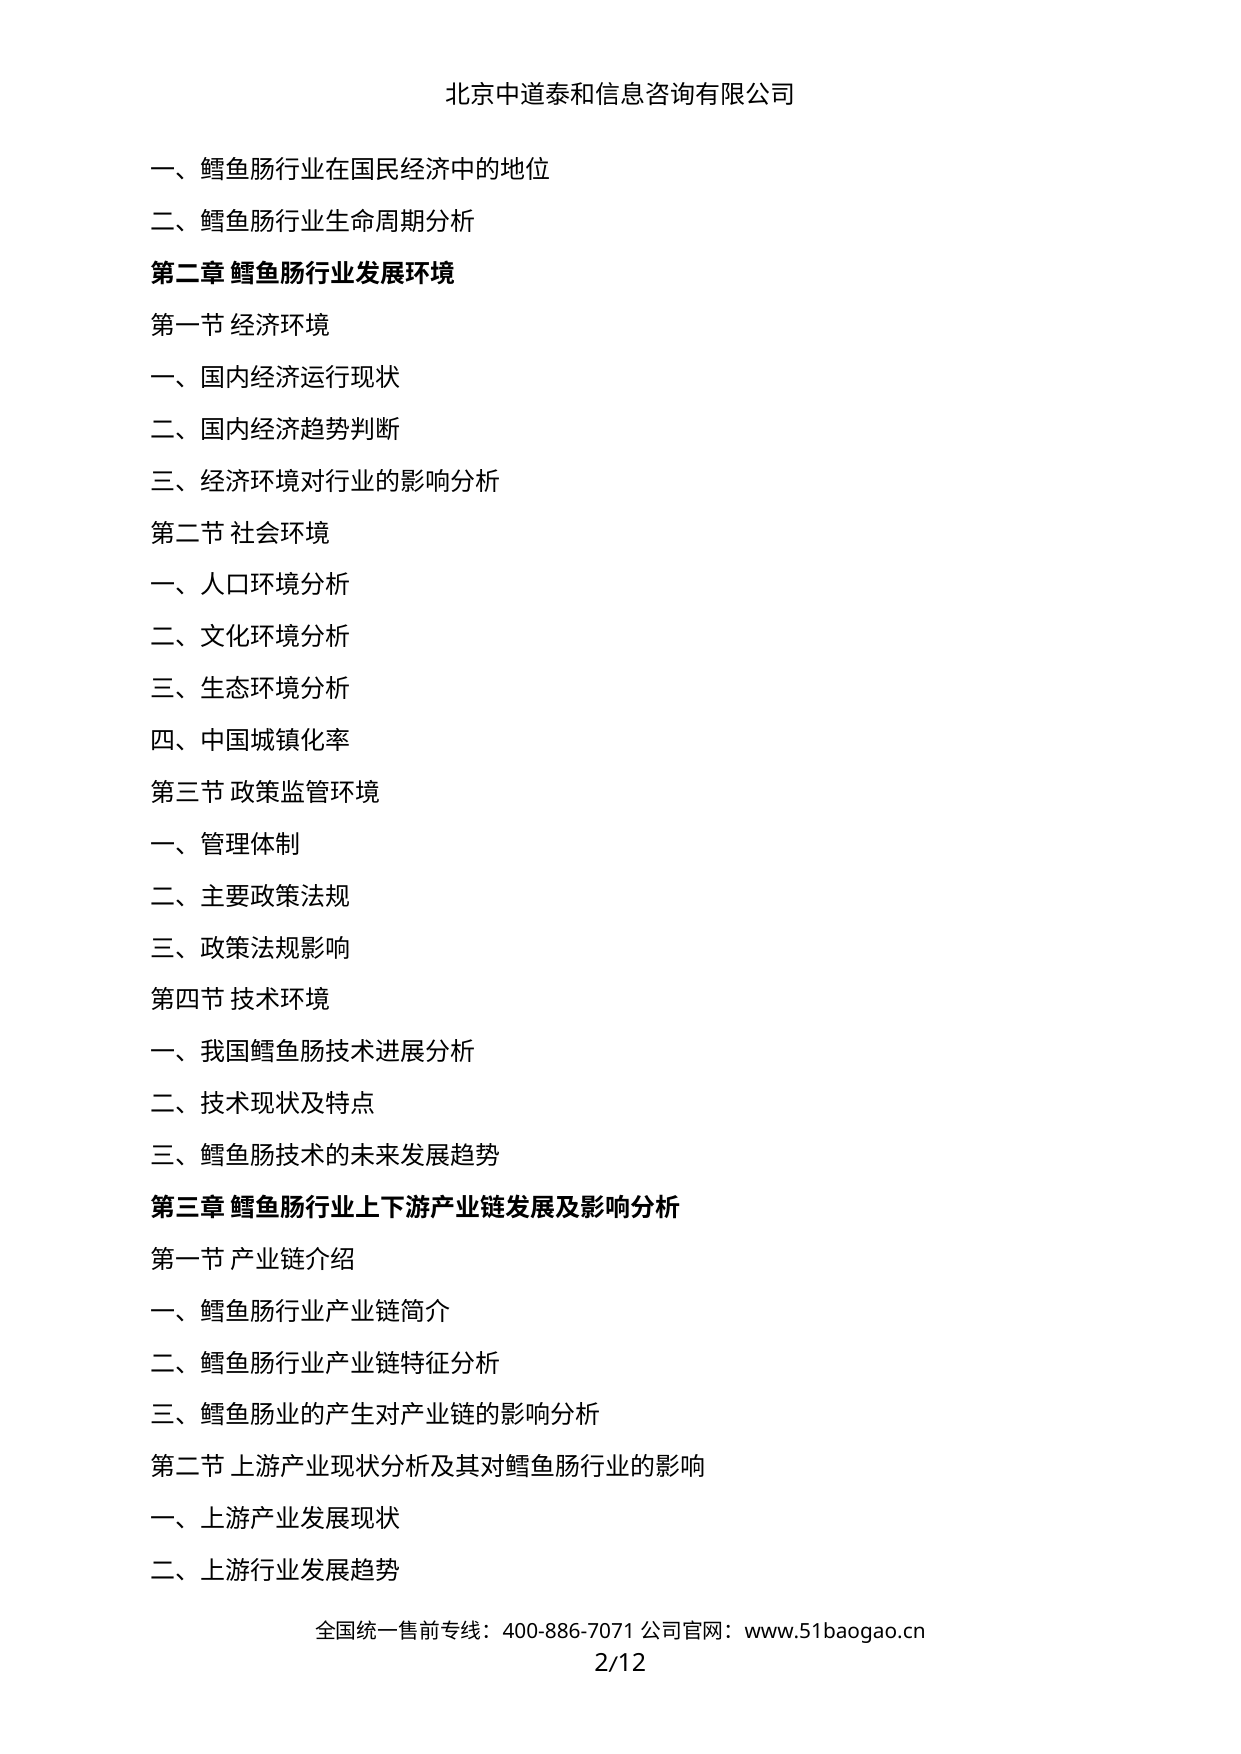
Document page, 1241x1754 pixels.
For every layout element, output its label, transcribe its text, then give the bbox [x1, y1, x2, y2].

text 二、技术现状及特点 [150, 1084, 1090, 1120]
text 第一节 经济环境 [150, 306, 1090, 342]
text 三、经济环境对行业的影响分析 [150, 461, 1090, 497]
text 二、鳕鱼肠行业产业链特征分析 [150, 1343, 1090, 1379]
text 二、国内经济趋势判断 [150, 409, 1090, 446]
text 一、鳕鱼肠行业产业链简介 [150, 1291, 1090, 1327]
text 四、中国城镇化率 [150, 721, 1090, 757]
text 一、人口环境分析 [150, 565, 1090, 601]
text 二、上游行业发展趋势 [150, 1551, 1090, 1587]
text 第四节 技术环境 [150, 980, 1090, 1016]
text 第三章 鳕鱼肠行业上下游产业链发展及影响分析 [150, 1187, 1090, 1224]
text 第二节 社会环境 [150, 513, 1090, 549]
text 一、管理体制 [150, 824, 1090, 861]
text 第二节 上游产业现状分析及其对鳕鱼肠行业的影响 [150, 1447, 1090, 1483]
text 三、生态环境分析 [150, 669, 1090, 705]
text 三、鳕鱼肠技术的未来发展趋势 [150, 1136, 1090, 1172]
text 一、鳕鱼肠行业在国民经济中的地位 [150, 150, 1090, 186]
text 一、国内经济运行现状 [150, 357, 1090, 394]
text 一、上游产业发展现状 [150, 1499, 1090, 1535]
text 二、文化环境分析 [150, 617, 1090, 653]
text 第二章 鳕鱼肠行业发展环境 [150, 254, 1090, 290]
text 第一节 产业链介绍 [150, 1239, 1090, 1276]
text 三、鳕鱼肠业的产生对产业链的影响分析 [150, 1395, 1090, 1431]
text 一、我国鳕鱼肠技术进展分析 [150, 1032, 1090, 1068]
text 第三节 政策监管环境 [150, 772, 1090, 809]
text 二、鳕鱼肠行业生命周期分析 [150, 202, 1090, 238]
text 三、政策法规影响 [150, 928, 1090, 964]
text 二、主要政策法规 [150, 876, 1090, 912]
